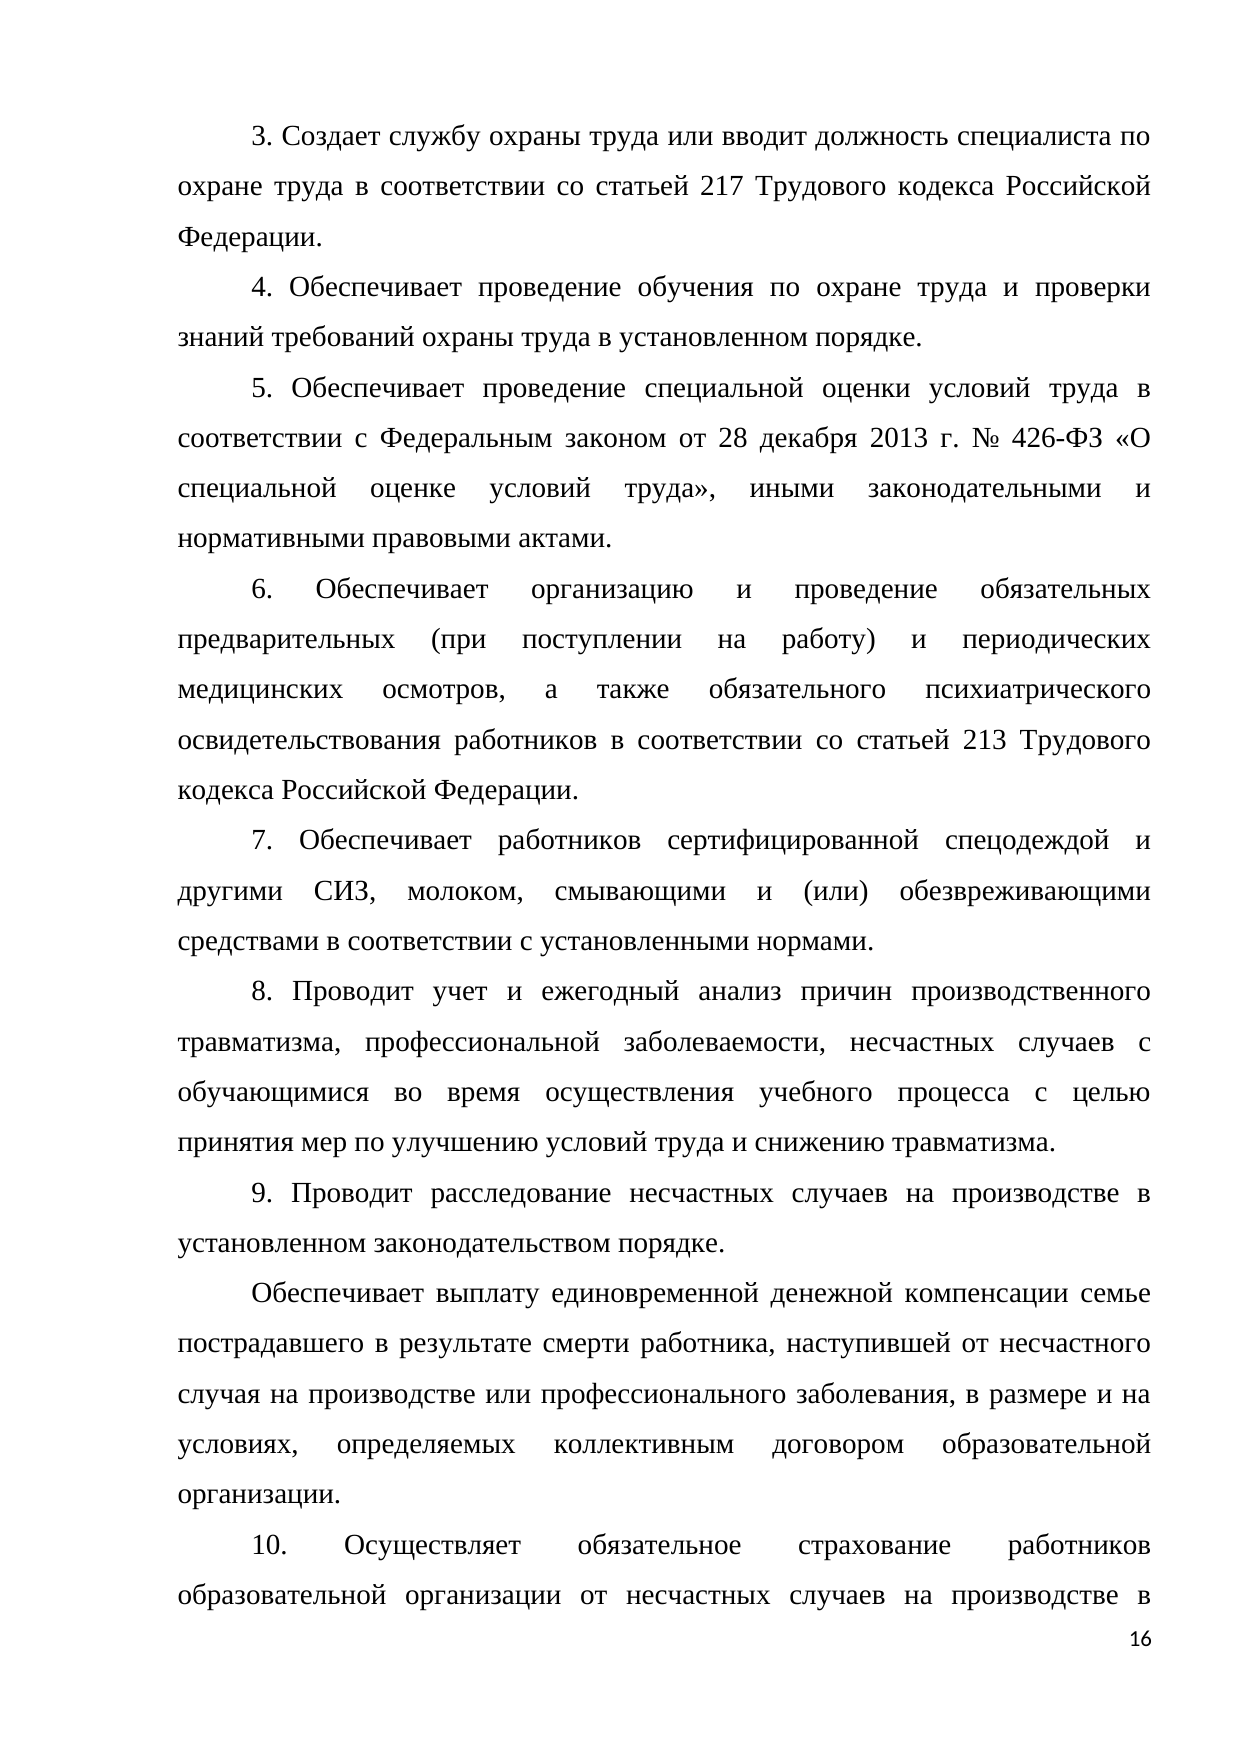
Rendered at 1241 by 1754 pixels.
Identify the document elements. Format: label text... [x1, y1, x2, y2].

text 6. Обеспечивает организацию и проведение обязательных предварительных (при поступлении на работу) и периодических медицинских осмотров, а также обязательного психиатрического освидетельствования работников в соответствии со статьей 213 Трудового кодекса Российской Федерации. [177, 571, 1152, 806]
text 7. Обеспечивает работников сертифицированной спецодеждой и другими СИЗ, молоком, смывающими и (или) обезвреживающими средствами в соответствии с установленными нормами. [177, 822, 1152, 957]
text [177, 1527, 1152, 1611]
text 9. Проводит расследование несчастных случаев на производстве в установленном законодательством порядке. [177, 1175, 1152, 1258]
text Обеспечивает выплату единовременной денежной компенсации семье пострадавшего в результате смерти работника, наступившей от несчастного случая на производстве или профессионального заболевания, в размере и на условиях, определяемых коллективным договором образовательной организации. [177, 1275, 1152, 1510]
text 8. Проводит учет и ежегодный анализ причин производственного травматизма, профессиональной заболеваемости, несчастных случаев с обучающимися во время осуществления учебного процесса с целью принятия мер по улучшению условий труда и снижению травматизма. [177, 973, 1152, 1158]
text 4. Обеспечивает проведение обучения по охране труда и проверки знаний требований охраны труда в установленном порядке. [177, 269, 1152, 353]
text 3. Создает службу охраны труда или вводит должность специалиста по охране труда в соответствии со статьей 217 Трудового кодекса Российской Федерации. [177, 118, 1152, 252]
text 5. Обеспечивает проведение специальной оценки условий труда в соответствии с Федеральным законом от 28 декабря . № 426-ФЗ «О специальной оценке условий труда», иными законодательными и нормативными правовыми актами. [177, 370, 1152, 554]
